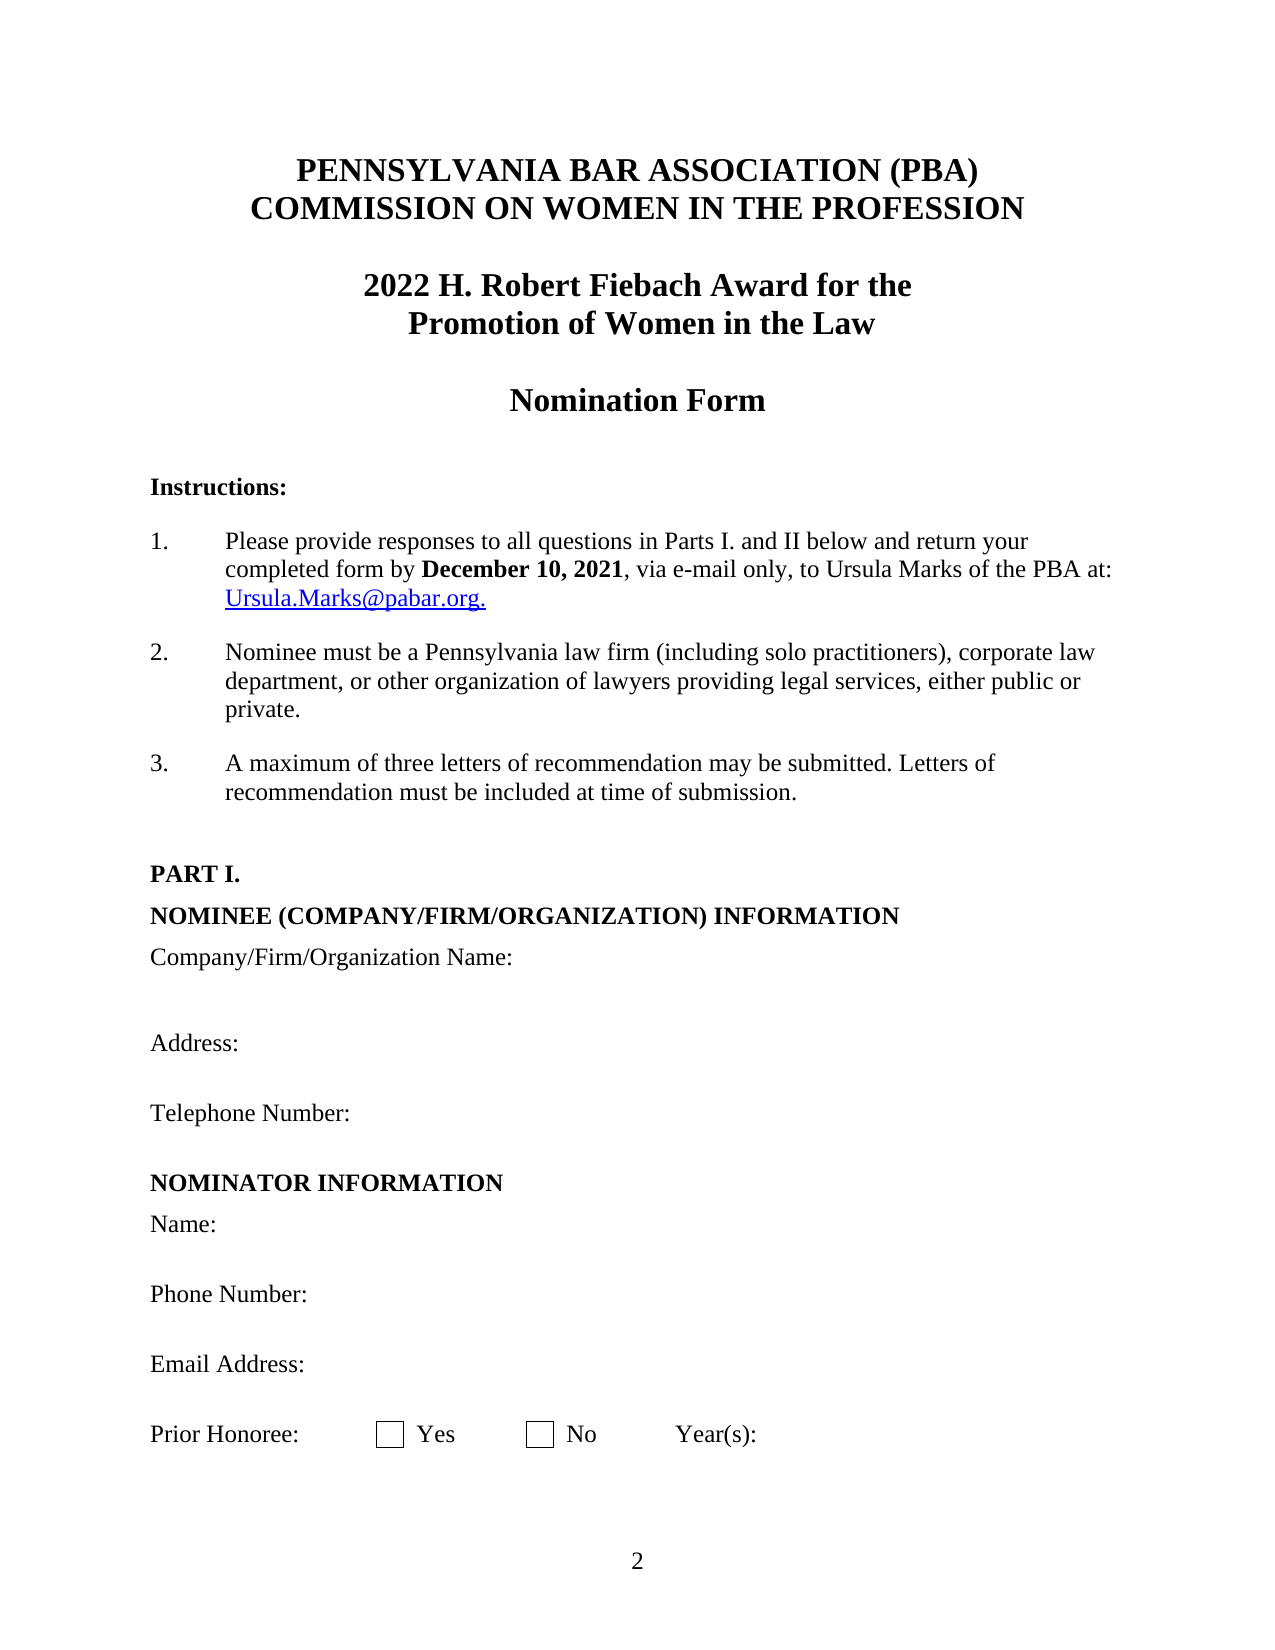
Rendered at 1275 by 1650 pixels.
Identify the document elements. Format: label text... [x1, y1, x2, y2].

title Promotion of Women in the Law [150, 303, 1125, 342]
title PENNSYLVANIA BAR ASSOCIATION (PBA) [150, 150, 1125, 188]
text Email Address: [150, 1349, 1125, 1378]
subtitle Nominee must be a Pennsylvania law firm (including solo practitioners), corporate law department, or other organization of lawyers providing legal services, either public or private. [150, 637, 1125, 723]
text Address: [150, 1028, 1125, 1057]
text NOMINEE (COMPANY/FIRM/ORGANIZATION) INFORMATION [150, 901, 1125, 929]
title Nomination Form [150, 380, 1125, 447]
subtitle Please provide responses to all questions in Parts I. and II below and return your completed form by December 10, 2021, via e-mail only, to Ursula Marks of the PBA at: Ursula.Marks@pabar.org. [150, 526, 1125, 612]
text Name: [150, 1209, 1125, 1238]
text Phone Number: [150, 1279, 1125, 1308]
text Company/Firm/Organization Name: [150, 942, 1125, 971]
title COMMISSION ON WOMEN IN THE PROFESSION [150, 188, 1125, 227]
title Instructions: [150, 472, 1125, 501]
text Prior Honoree: Yes No Year(s): [150, 1419, 1050, 1448]
subtitle A maximum of three letters of recommendation may be submitted. Letters of recommendation must be included at time of submission. [150, 748, 1125, 834]
text PART I. [150, 859, 1125, 888]
text NOMINATOR INFORMATION [150, 1168, 1125, 1197]
text Telephone Number: [150, 1098, 1125, 1127]
title 2022 H. Robert Fiebach Award for the [150, 265, 1125, 303]
